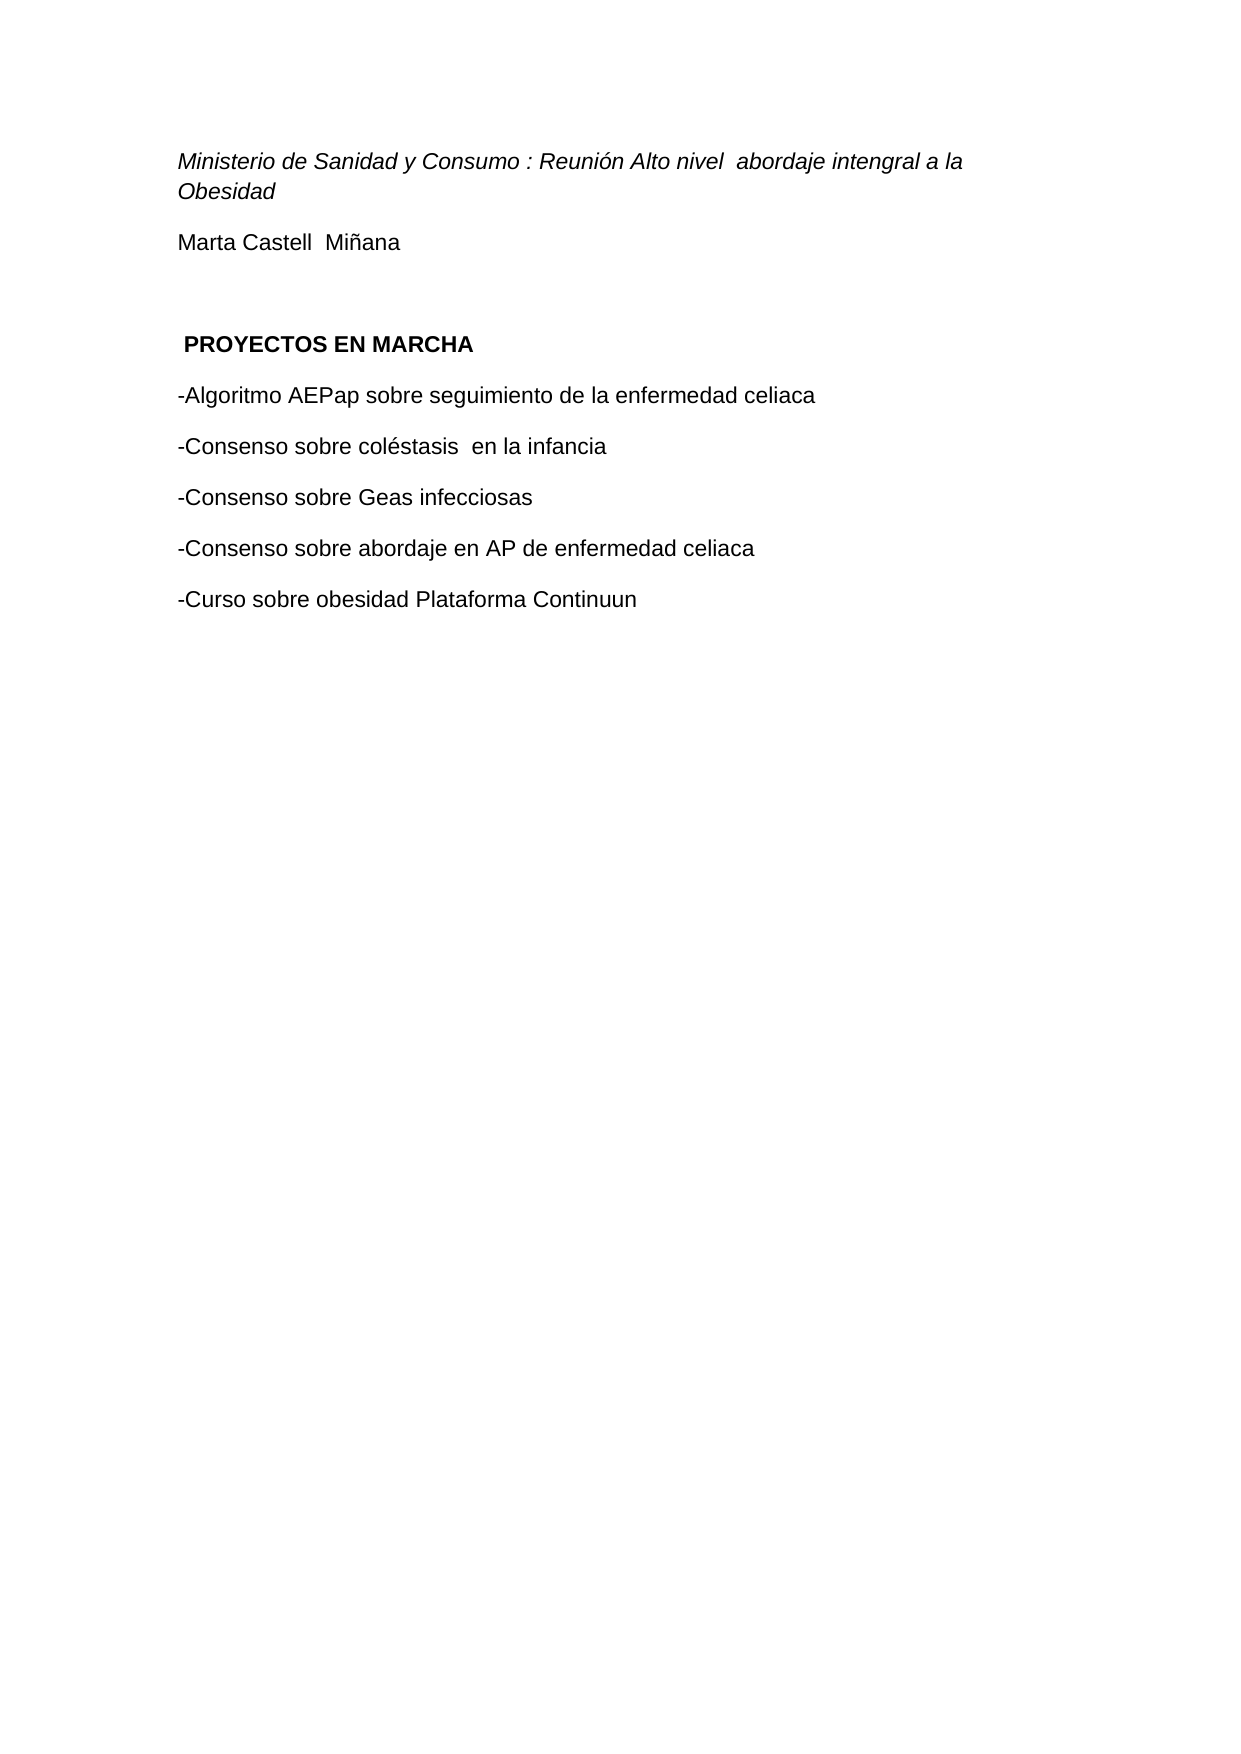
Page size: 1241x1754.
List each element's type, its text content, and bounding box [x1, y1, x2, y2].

text -Curso sobre obesidad Plataforma Continuun [177, 586, 1063, 612]
text -Algoritmo AEPap sobre seguimiento de la enfermedad celiaca [177, 382, 1063, 408]
text -Consenso sobre Geas infecciosas [177, 484, 1063, 510]
text Ministerio de Sanidad y Consumo : Reunión Alto nivel abordaje intengral a la Obesidad [177, 148, 1063, 204]
text -Consenso sobre abordaje en AP de enfermedad celiaca [177, 535, 1063, 561]
text Marta Castell Miñana [177, 229, 1063, 255]
text PROYECTOS EN MARCHA [177, 331, 1063, 357]
text -Consenso sobre coléstasis en la infancia [177, 433, 1063, 459]
